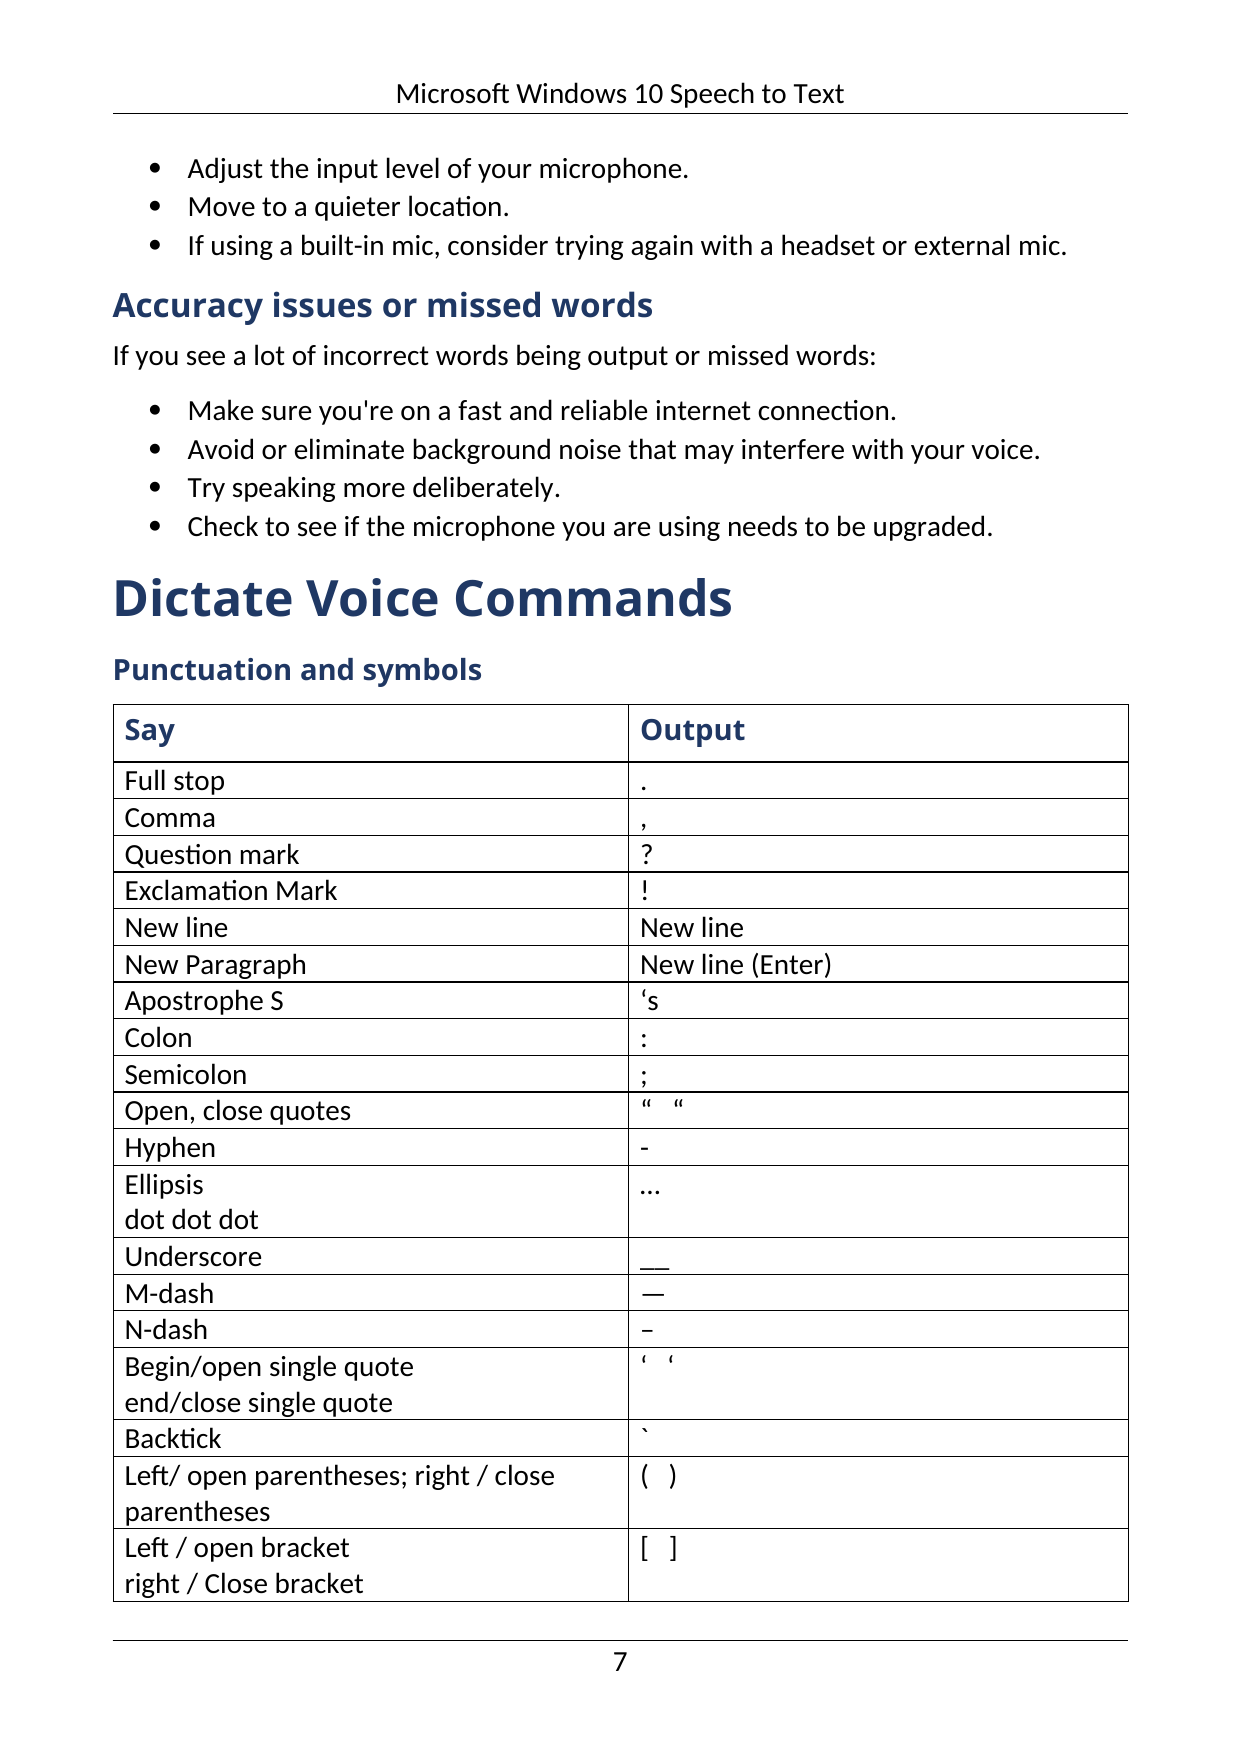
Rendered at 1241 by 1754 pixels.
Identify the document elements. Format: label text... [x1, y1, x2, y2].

table_cell — [629, 1275, 1128, 1310]
table_cell New line [114, 909, 628, 945]
table_cell Ellipsis dot dot dot [114, 1166, 628, 1237]
table_cell , [629, 799, 1128, 835]
table_cell Colon [114, 1019, 628, 1055]
table_header Say [114, 705, 628, 761]
list Make sure you're on a fast and reliable internet connection. [150, 392, 1128, 428]
table_cell – [629, 1311, 1128, 1347]
table_header Output [629, 705, 1128, 761]
table_cell . [629, 763, 1128, 798]
table_cell Backtick [114, 1420, 628, 1456]
table_cell - [629, 1129, 1128, 1165]
subtitle Accuracy issues or missed words [112, 282, 1128, 327]
list If using a built-in mic, consider trying again with a headset or external mic. [150, 227, 1128, 262]
table_cell M-dash [114, 1275, 628, 1310]
table_cell ( ) [629, 1457, 1128, 1528]
list Check to see if the microphone you are using needs to be upgraded. [150, 508, 1128, 543]
list Try speaking more deliberately. [150, 469, 1128, 505]
subtitle Dictate Voice Commands [112, 563, 1128, 631]
table_cell ! [629, 873, 1128, 908]
text If you see a lot of incorrect words being output or missed words: [112, 337, 1128, 373]
table_cell New Paragraph [114, 946, 628, 981]
table_cell “ “ [629, 1093, 1128, 1128]
table_cell New line (Enter) [629, 946, 1128, 981]
table_cell Semicolon [114, 1056, 628, 1091]
table_cell Hyphen [114, 1129, 628, 1165]
table_cell Open, close quotes [114, 1093, 628, 1128]
list Move to a quieter location. [150, 188, 1128, 224]
table_cell __ [629, 1238, 1128, 1274]
table_cell N-dash [114, 1311, 628, 1347]
table_cell Comma [114, 799, 628, 835]
table_cell Exclamation Mark [114, 873, 628, 908]
table_cell Question mark [114, 836, 628, 871]
table_cell Full stop [114, 763, 628, 798]
subtitle Punctuation and symbols [112, 649, 1128, 688]
table_cell ‘ ‘ [629, 1348, 1128, 1419]
table_cell ‘s [629, 983, 1128, 1018]
list Adjust the input level of your microphone. [150, 150, 1128, 186]
table_cell Left / open bracket right / Close bracket [114, 1529, 628, 1601]
table_cell … [629, 1166, 1128, 1237]
table_cell New line [629, 909, 1128, 945]
table_cell Begin/open single quote end/close single quote [114, 1348, 628, 1419]
table_cell ? [629, 836, 1128, 871]
table_cell ` [629, 1420, 1128, 1456]
list Avoid or eliminate background noise that may interfere with your voice. [150, 431, 1128, 466]
table_cell [ ] [629, 1529, 1128, 1601]
table_cell Left/ open parentheses; right / close parentheses [114, 1457, 628, 1528]
table_cell Apostrophe S [114, 983, 628, 1018]
table_cell Underscore [114, 1238, 628, 1274]
table_cell : [629, 1019, 1128, 1055]
table_cell ; [629, 1056, 1128, 1091]
